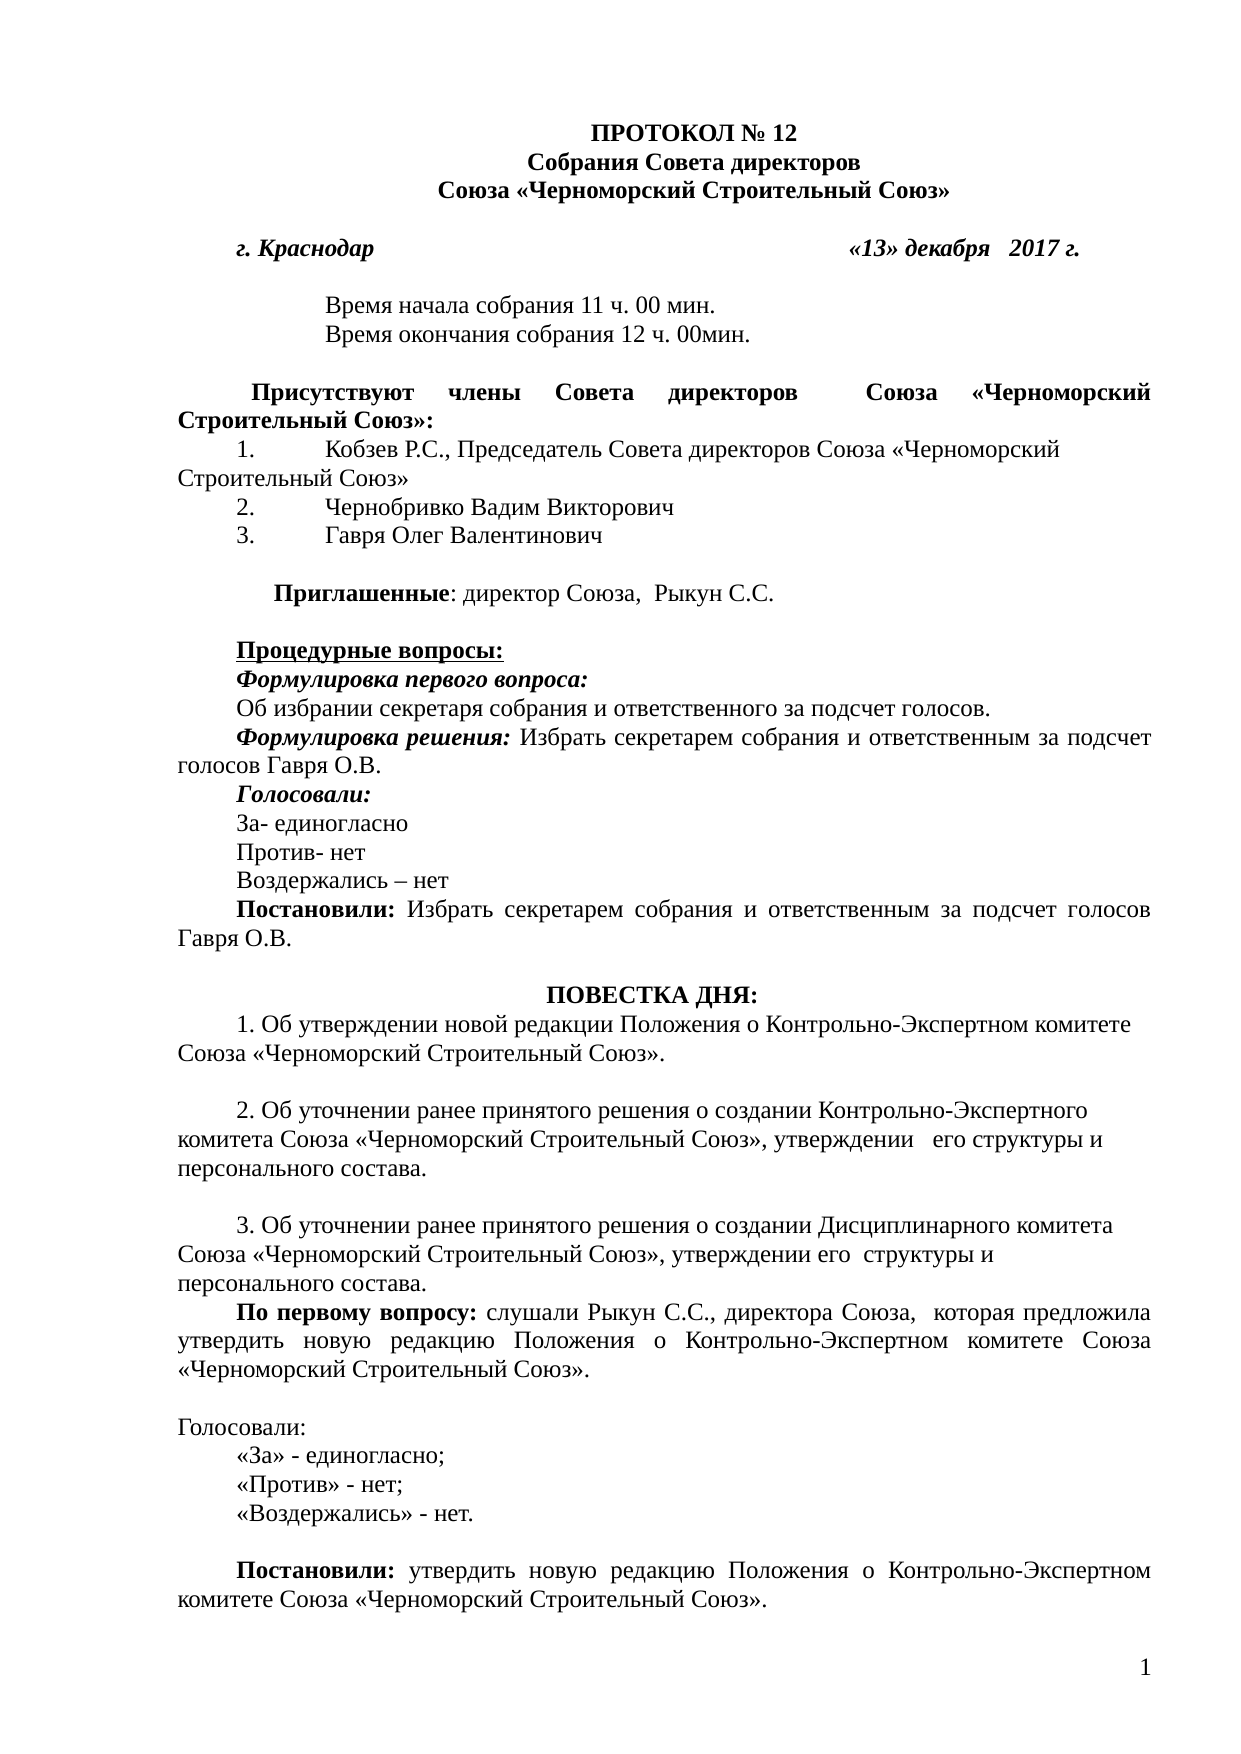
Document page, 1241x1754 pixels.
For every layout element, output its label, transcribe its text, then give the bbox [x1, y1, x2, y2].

text Время начала собрания 11 ч. 00 мин. [177, 291, 1152, 319]
text «Воздержались» - нет. [177, 1498, 1152, 1527]
text Воздержались – нет [177, 866, 1152, 894]
text г. Краснодар «13» декабря 2017 г. [177, 233, 1152, 262]
text Голосовали: [177, 779, 1152, 808]
text Против- нет [177, 837, 1152, 866]
text Об избрании секретаря собрания и ответственного за подсчет голосов. [177, 693, 1152, 722]
text Собрания Совета директоров [177, 147, 1152, 176]
text «За» - единогласно; [177, 1441, 1152, 1469]
text Время окончания собрания 12 ч. 00мин. [177, 319, 1152, 348]
text Постановили: Избрать секретарем собрания и ответственным за подсчет голосов Гавря О.В. [177, 894, 1152, 952]
text 1. Об утверждении новой редакции Положения о Контрольно-Экспертном комитете Союза «Черноморский Строительный Союз». [177, 1009, 1152, 1067]
text По первому вопросу: слушали Рыкун С.С., директора Союза, которая предложила утвердить новую редакцию Положения о Контрольно-Экспертном комитете Союза «Черноморский Строительный Союз». [177, 1297, 1152, 1383]
text 3. Об уточнении ранее принятого решения о создании Дисциплинарного комитета Союза «Черноморский Строительный Союз», утверждении его структуры и персонального состава. [177, 1211, 1152, 1297]
text Постановили: утвердить новую редакцию Положения о Контрольно-Экспертном комитете Союза «Черноморский Строительный Союз». [177, 1556, 1152, 1613]
text Голосовали: [177, 1412, 1152, 1441]
text ПОВЕСТКА ДНЯ: [177, 981, 1152, 1009]
text «Против» - нет; [177, 1469, 1152, 1498]
text Формулировка первого вопроса: [177, 664, 1152, 693]
text Приглашенные: директор Союза, Рыкун С.С. [215, 578, 1152, 607]
list Кобзев Р.С., Председатель Совета директоров Союза «Черноморский Строительный Союз» [177, 434, 1152, 492]
text Присутствуют члены Совета директоров Союза «Черноморский Строительный Союз»: [177, 377, 1152, 434]
text Процедурные вопросы: [177, 636, 1152, 664]
text ПРОТОКОЛ № 12 [177, 118, 1152, 147]
text За- единогласно [177, 808, 1152, 837]
list Гавря Олег Валентинович [177, 521, 1152, 549]
text 2. Об уточнении ранее принятого решения о создании Контрольно-Экспертного комитета Союза «Черноморский Строительный Союз», утверждении его структуры и персонального состава. [177, 1096, 1152, 1182]
text Формулировка решения: Избрать секретарем собрания и ответственным за подсчет голосов Гавря О.В. [177, 722, 1152, 779]
list Чернобривко Вадим Викторович [177, 492, 1152, 521]
text Союза «Черноморский Строительный Союз» [177, 176, 1152, 204]
